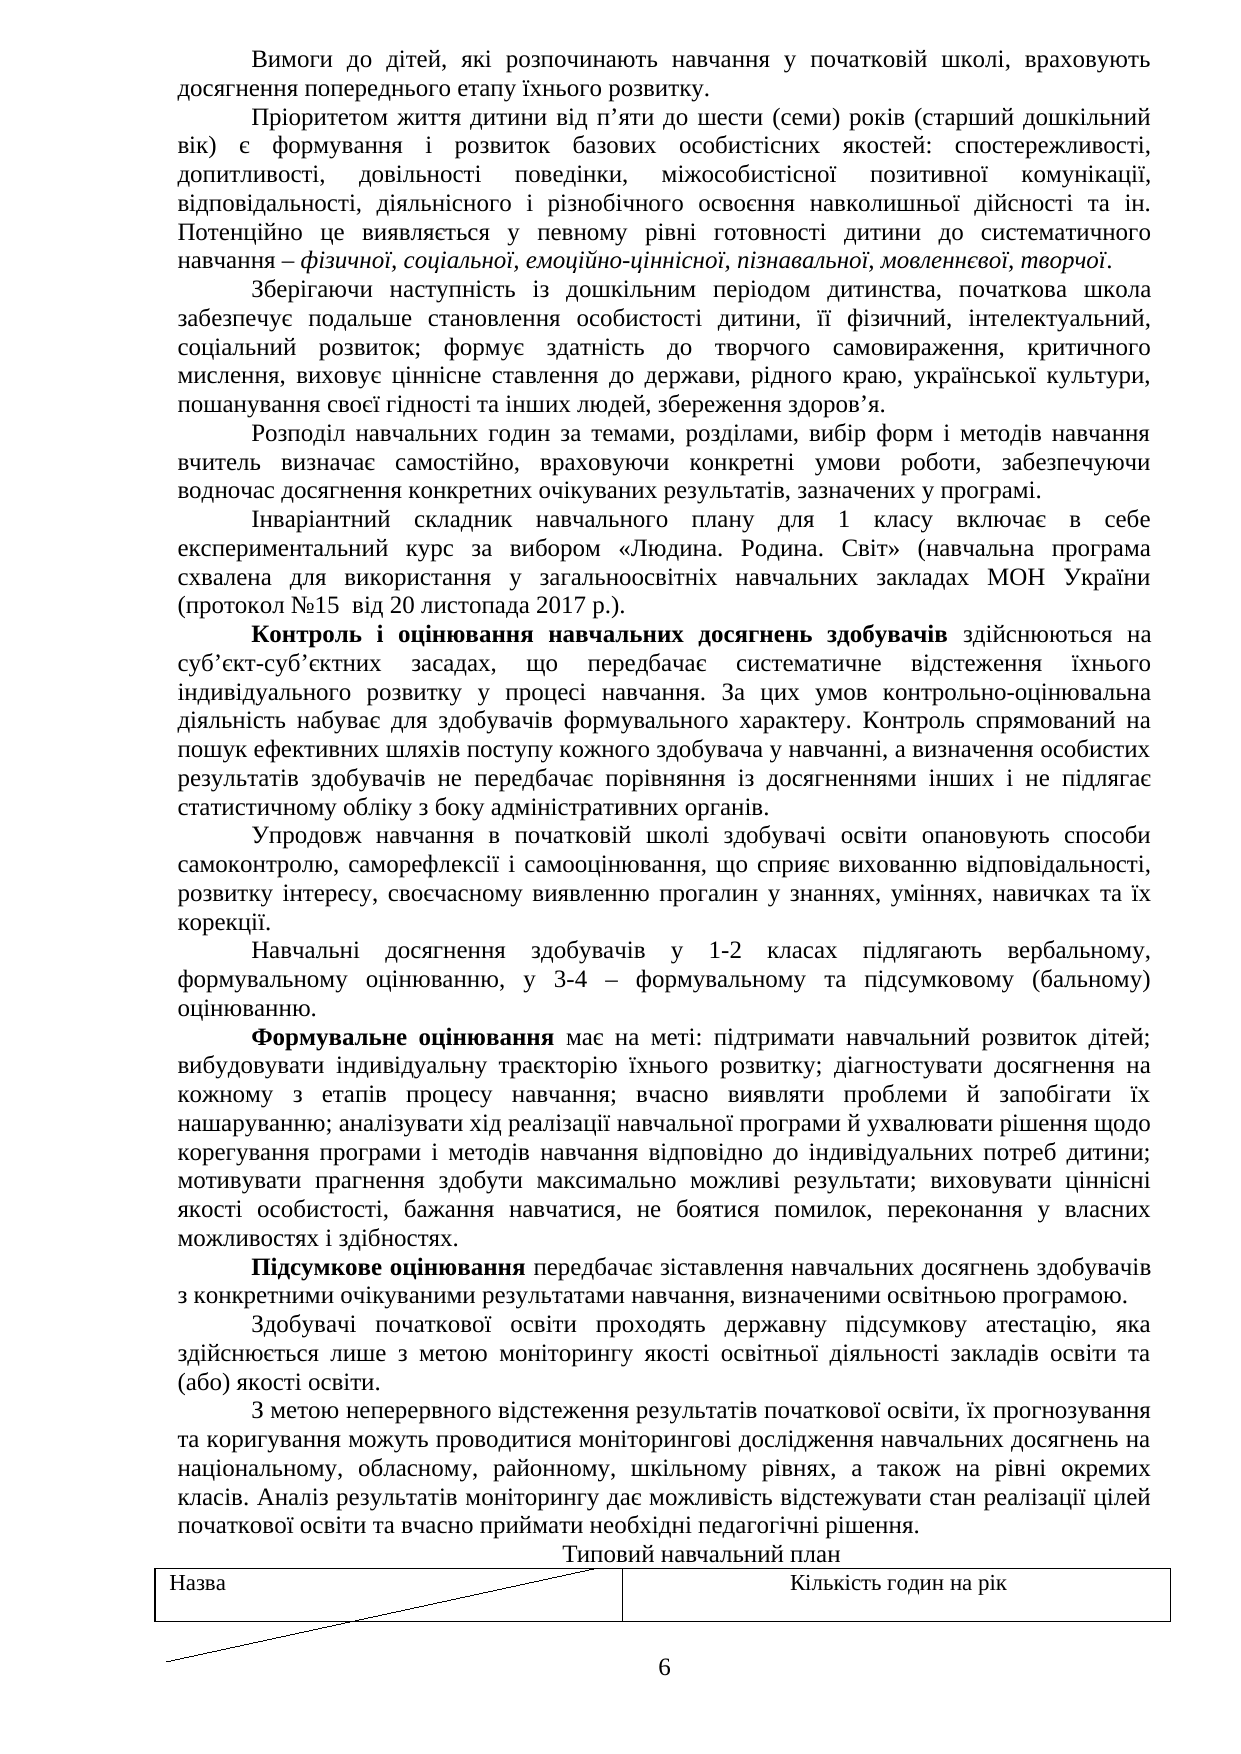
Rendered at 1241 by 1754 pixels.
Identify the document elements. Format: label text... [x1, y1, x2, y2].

subtitle Типовий навчальний план [251, 1539, 1152, 1568]
text Інваріантний складник навчального плану для 1 класу включає в себе експериментальний курс за вибором «Людина. Родина. Світ» (навчальна програма схвалена для використання у загальноосвітніх навчальних закладах МОН України (протокол №15 від 20 листопада 2017 р.). [177, 504, 1152, 619]
text Підсумкове оцінювання передбачає зіставлення навчальних досягнень здобувачів з конкретними очікуваними результатами навчання, визначеними освітньою програмою. [177, 1252, 1152, 1309]
text Формувальне оцінювання має на меті: підтримати навчальний розвиток дітей; вибудовувати індивідуальну траєкторію їхнього розвитку; діагностувати досягнення на кожному з етапів процесу навчання; вчасно виявляти проблеми й запобігати їх нашаруванню; аналізувати хід реалізації навчальної програми й ухвалювати рішення щодо корегування програми і методів навчання відповідно до індивідуальних потреб дитини; мотивувати прагнення здобути максимально можливі результати; виховувати ціннісні якості особистості, бажання навчатися, не боятися помилок, переконання у власних можливостях і здібностях. [177, 1022, 1152, 1252]
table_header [156, 1569, 622, 1621]
text Здобувачі початкової освіти проходять державну підсумкову атестацію, яка здійснюється лише з метою моніторингу якості освітньої діяльності закладів освіти та (або) якості освіти. [177, 1309, 1152, 1396]
text Розподіл навчальних годин за темами, розділами, вибір форм і методів навчання вчитель визначає самостійно, враховуючи конкретні умови роботи, забезпечуючи водночас досягнення конкретних очікуваних результатів, зазначених у програмі. [177, 418, 1152, 504]
text Контроль і оцінювання навчальних досягнень здобувачів здійснюються на суб’єкт-суб’єктних засадах, що передбачає систематичне відстеження їхнього індивідуального розвитку у процесі навчання. За цих умов контрольно-оцінювальна діяльність набуває для здобувачів формувального характеру. Контроль спрямований на пошук ефективних шляхів поступу кожного здобувача у навчанні, а визначення особистих результатів здобувачів не передбачає порівняння із досягненнями інших і не підлягає статистичному обліку з боку адміністративних органів. [177, 619, 1152, 821]
text Вимоги до дітей, які розпочинають навчання у початковій школі, враховують досягнення попереднього етапу їхнього розвитку. [177, 44, 1152, 102]
text Навчальні досягнення здобувачів у 1-2 класах підлягають вербальному, формувальному оцінюванню, у 3-4 – формувальному та підсумковому (бальному) оцінюванню. [177, 936, 1152, 1022]
text З метою неперервного відстеження результатів початкової освіти, їх прогнозування та коригування можуть проводитися моніторингові дослідження навчальних досягнень на національному, обласному, районному, шкільному рівнях, а також на рівні окремих класів. Аналіз результатів моніторингу дає можливість відстежувати стан реалізації цілей початкової освіти та вчасно приймати необхідні педагогічні рішення. [177, 1396, 1152, 1539]
text Зберігаючи наступність із дошкільним періодом дитинства, початкова школа забезпечує подальше становлення особистості дитини, її фізичний, інтелектуальний, соціальний розвиток; формує здатність до творчого самовираження, критичного мислення, виховує ціннісне ставлення до держави, рідного краю, української культури, пошанування своєї гідності та інших людей, збереження здоров’я. [177, 274, 1152, 418]
text Упродовж навчання в початковій школі здобувачі освіти опановують способи самоконтролю, саморефлексії і самооцінювання, що сприяє вихованню відповідальності, розвитку інтересу, своєчасному виявленню прогалин у знаннях, уміннях, навичках та їх корекції. [177, 821, 1152, 936]
table_header Кількість годин на рік [623, 1569, 1170, 1621]
text Пріоритетом життя дитини від п’яти до шести (семи) років (старший дошкільний вік) є формування і розвиток базових особистісних якостей: спостережливості, допитливості, довільності поведінки, міжособистісної позитивної комунікації, відповідальності, діяльнісного і різнобічного освоєння навколишньої дійсності та ін. Потенційно це виявляється у певному рівні готовності дитини до систематичного навчання – фізичної, соціальної, емоційно-ціннісної, пізнавальної, мовленнєвої, творчої. [177, 102, 1152, 274]
